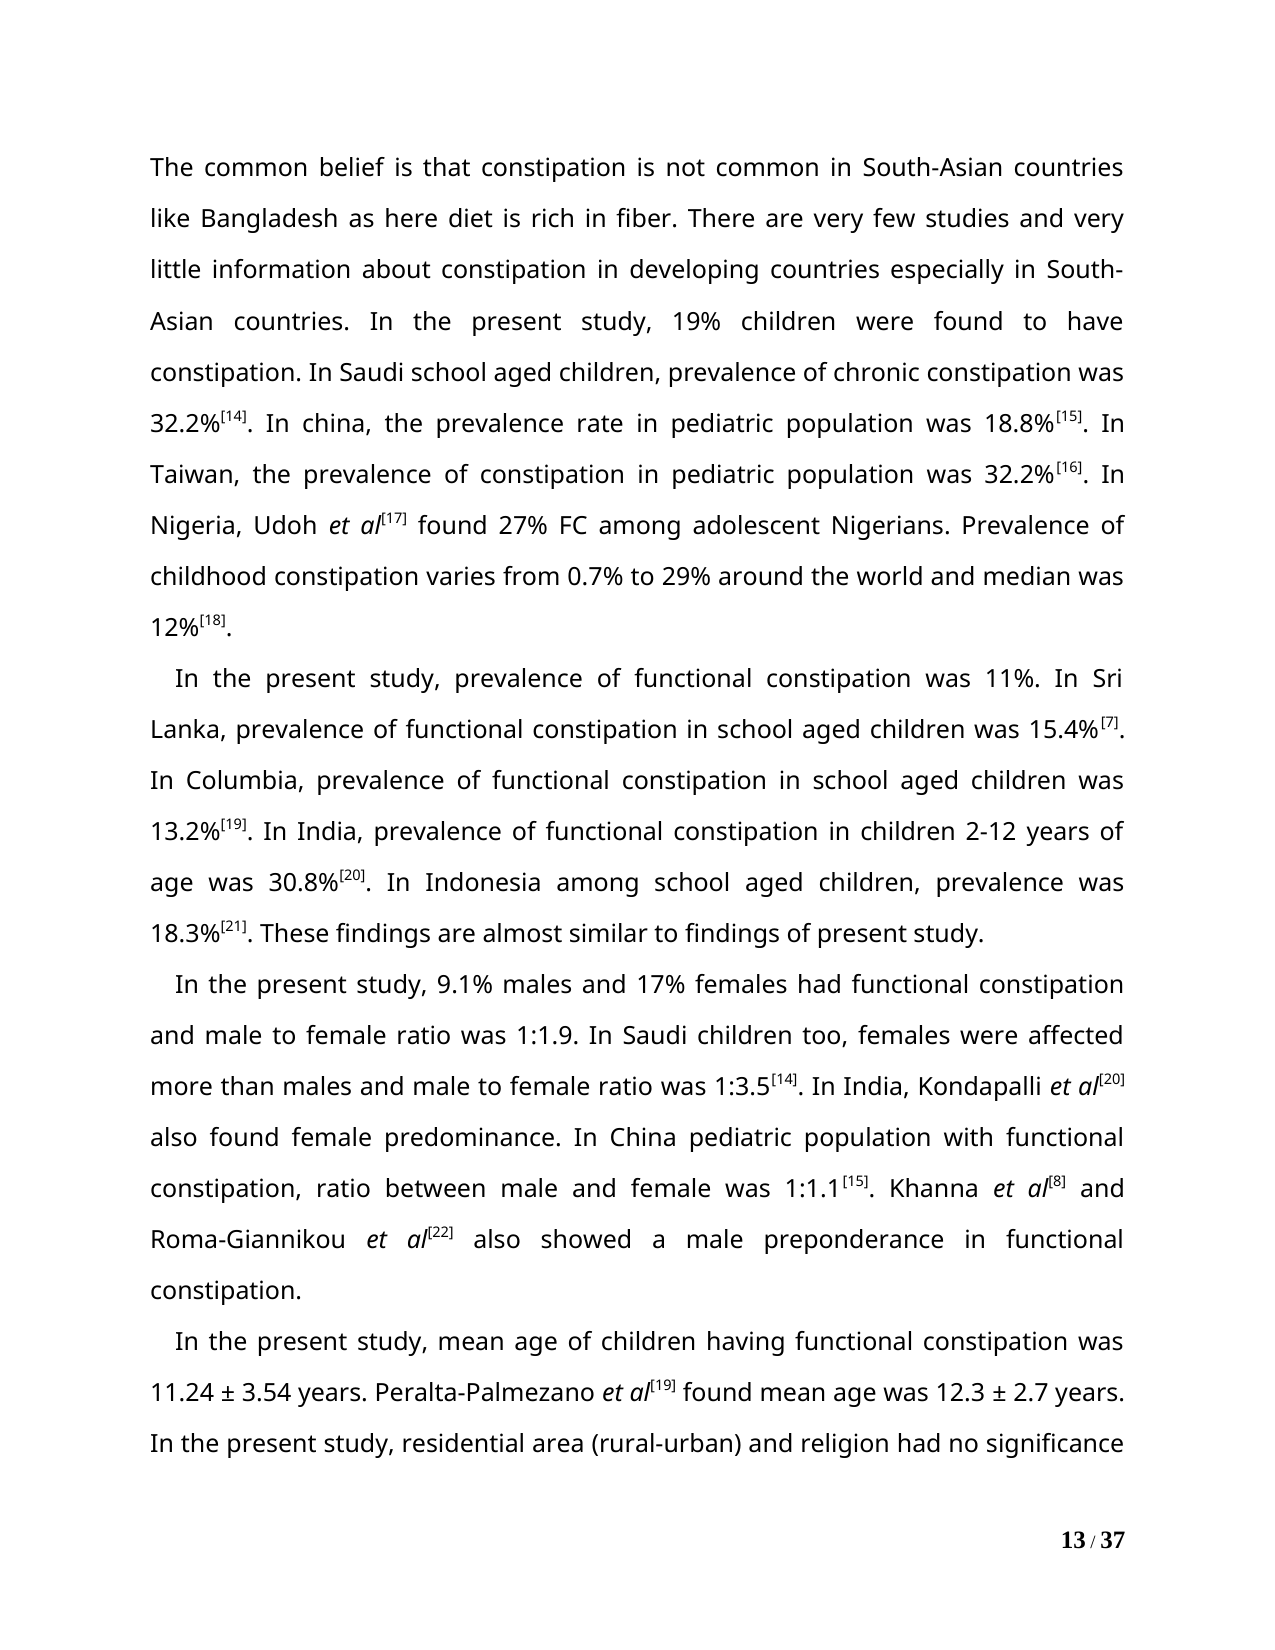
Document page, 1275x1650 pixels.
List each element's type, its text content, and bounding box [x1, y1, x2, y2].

text In the present study, 9.1% males and 17% females had functional constipation and male to female ratio was 1:1.9. In Saudi children too, females were affected more than males and male to female ratio was 1:3.5[14]. In India, Kondapalli et al[20] also found female predominance. In China pediatric population with functional constipation, ratio between male and female was 1:1.1[15]. Khanna et al[8] and Roma-Giannikou et al[22] also showed a male preponderance in functional constipation. [150, 967, 1125, 1307]
text The common belief is that constipation is not common in South-Asian countries like Bangladesh as here diet is rich in fiber. There are very few studies and very little information about constipation in developing countries especially in South-Asian countries. In the present study, 19% children were found to have constipation. In Saudi school aged children, prevalence of chronic constipation was 32.2%[14]. In china, the prevalence rate in pediatric population was 18.8%[15]. In Taiwan, the prevalence of constipation in pediatric population was 32.2%[16]. In Nigeria, Udoh et al[17] found 27% FC among adolescent Nigerians. Prevalence of childhood constipation varies from 0.7% to 29% around the world and median was 12%[18]. [150, 150, 1125, 643]
text In the present study, prevalence of functional constipation was 11%. In Sri Lanka, prevalence of functional constipation in school aged children was 15.4%[7]. In Columbia, prevalence of functional constipation in school aged children was 13.2%[19]. In India, prevalence of functional constipation in children 2-12 years of age was 30.8%[20]. In Indonesia among school aged children, prevalence was 18.3%[21]. These findings are almost similar to findings of present study. [150, 660, 1125, 950]
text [150, 1324, 1125, 1460]
